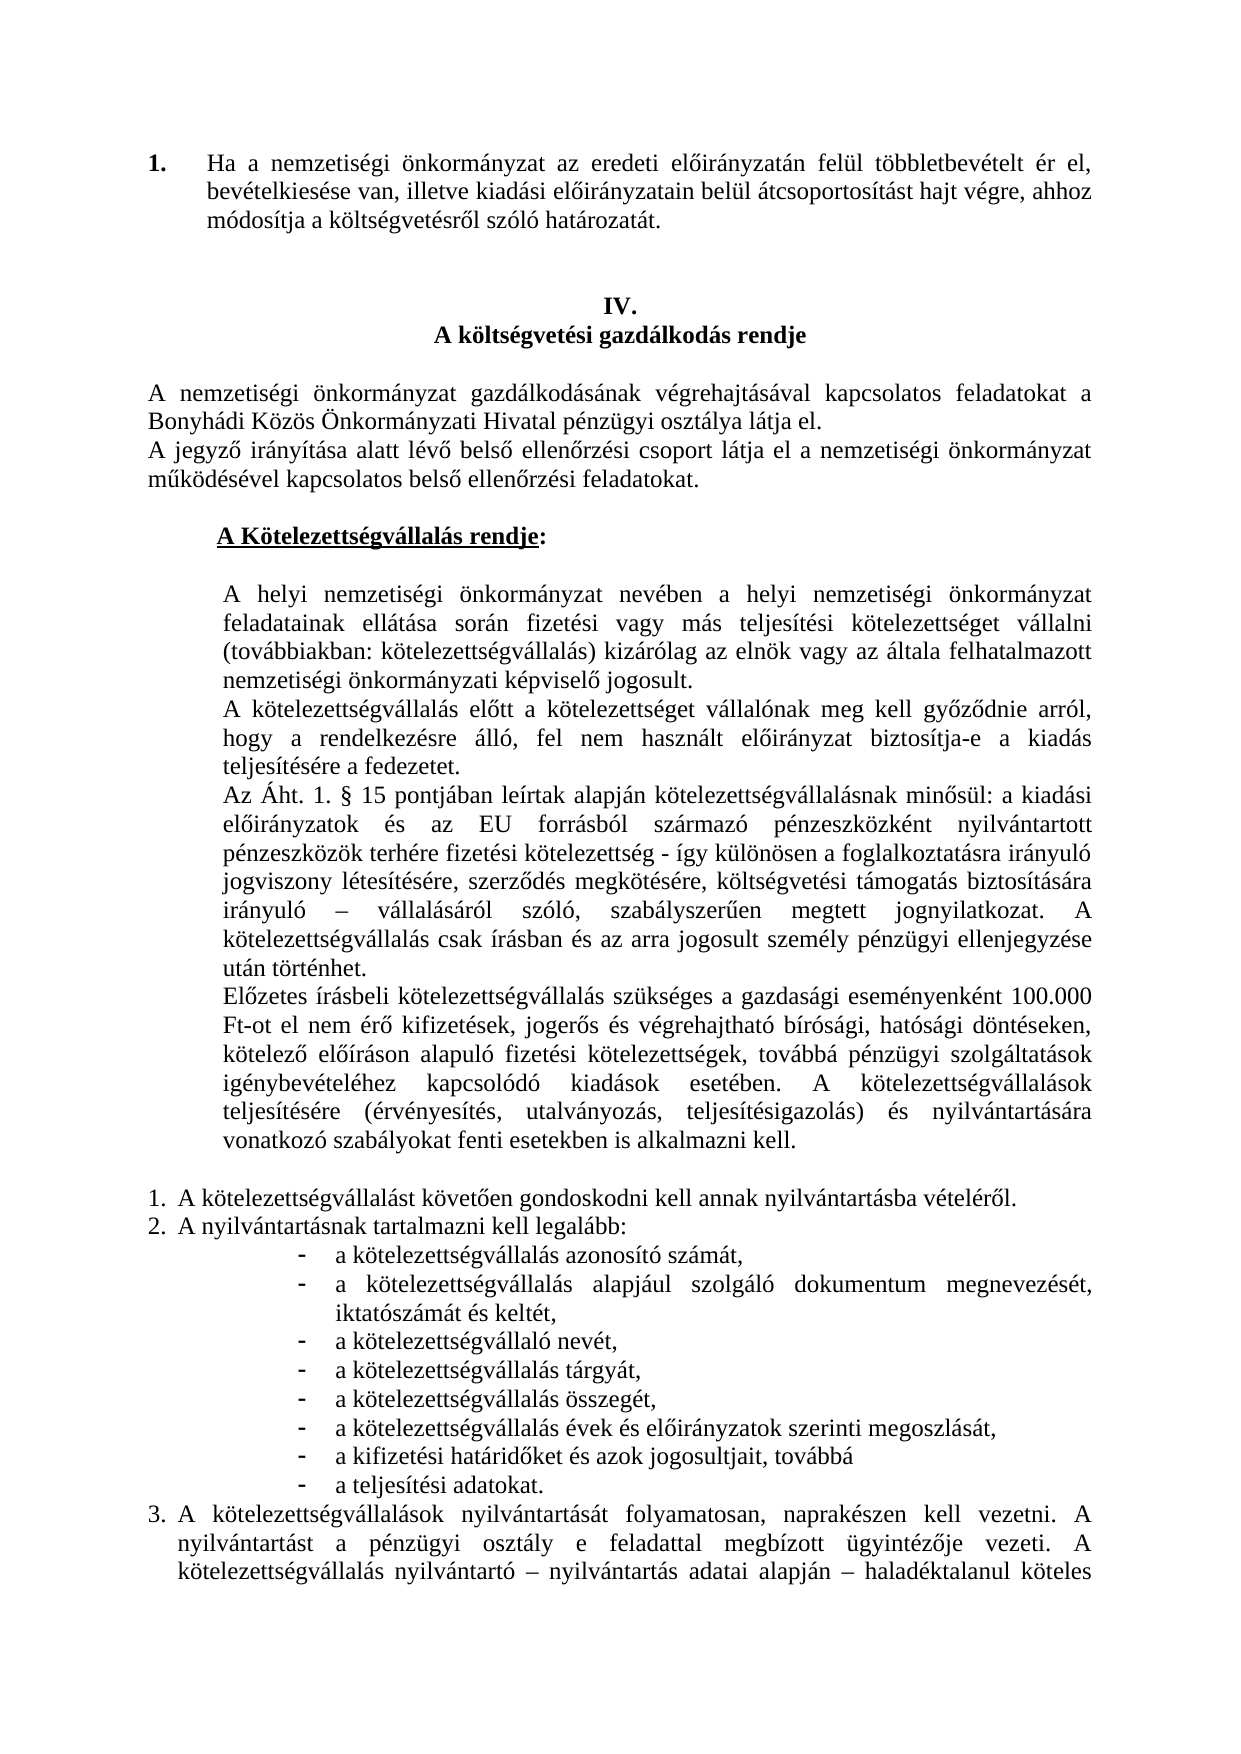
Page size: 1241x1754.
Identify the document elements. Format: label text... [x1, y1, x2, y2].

text IV. [148, 291, 1093, 320]
list Ha a nemzetiségi önkormányzat az eredeti előirányzatán felül többletbevételt ér el, bevételkiesése van, illetve kiadási előirányzatain belül átcsoportosítást hajt végre, ahhoz módosítja a költségvetésről szóló határozatát. [148, 148, 1093, 234]
text A Kötelezettségvállalás rendje: [216, 521, 1093, 550]
text A jegyző irányítása alatt lévő belső ellenőrzési csoport látja el a nemzetiségi önkormányzat működésével kapcsolatos belső ellenőrzési feladatokat. [148, 435, 1093, 493]
text A kötelezettségvállalás előtt a kötelezettséget vállalónak meg kell győződnie arról, hogy a rendelkezésre álló, fel nem használt előirányzat biztosítja-e a kiadás teljesítésére a fedezetet. [223, 694, 1093, 780]
text A költségvetési gazdálkodás rendje [148, 320, 1093, 349]
list a kötelezettségvállalás azonosító számát, [298, 1240, 1093, 1269]
list A nyilvántartásnak tartalmazni kell legalább: [148, 1211, 1093, 1240]
list a kötelezettségvállalás összegét, [298, 1384, 1093, 1413]
text A helyi nemzetiségi önkormányzat nevében a helyi nemzetiségi önkormányzat feladatainak ellátása során fizetési vagy más teljesítési kötelezettséget vállalni (továbbiakban: kötelezettségvállalás) kizárólag az elnök vagy az általa felhatalmazott nemzetiségi önkormányzati képviselő jogosult. [223, 579, 1093, 694]
list a kötelezettségvállalás alapjául szolgáló dokumentum megnevezését, iktatószámát és keltét, [298, 1269, 1093, 1326]
text A nemzetiségi önkormányzat gazdálkodásának végrehajtásával kapcsolatos feladatokat a Bonyhádi Közös Önkormányzati Hivatal pénzügyi osztálya látja el. [148, 378, 1093, 435]
list a kötelezettségvállalás évek és előirányzatok szerinti megoszlását, [298, 1413, 1093, 1441]
list a kötelezettségvállaló nevét, [298, 1326, 1093, 1355]
list A kötelezettségvállalást követően gondoskodni kell annak nyilvántartásba vételéről. [148, 1183, 1093, 1211]
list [148, 1499, 1093, 1585]
list a kötelezettségvállalás tárgyát, [298, 1355, 1093, 1384]
text Az Áht. 1. § 15 pontjában leírtak alapján kötelezettségvállalásnak minősül: a kiadási előirányzatok és az EU forrásból származó pénzeszközként nyilvántartott pénzeszközök terhére fizetési kötelezettség - így különösen a foglalkoztatásra irányuló jogviszony létesítésére, szerződés megkötésére, költségvetési támogatás biztosítására irányuló – vállalásáról szóló, szabályszerűen megtett jognyilatkozat. A kötelezettségvállalás csak írásban és az arra jogosult személy pénzügyi ellenjegyzése után történhet. [223, 780, 1093, 981]
list a teljesítési adatokat. [298, 1470, 1093, 1499]
list a kifizetési határidőket és azok jogosultjait, továbbá [298, 1441, 1093, 1470]
text Előzetes írásbeli kötelezettségvállalás szükséges a gazdasági eseményenként 100.000 Ft-ot el nem érő kifizetések, jogerős és végrehajtható bírósági, hatósági döntéseken, kötelező előíráson alapuló fizetési kötelezettségek, továbbá pénzügyi szolgáltatások igénybevételéhez kapcsolódó kiadások esetében. A kötelezettségvállalások teljesítésére (érvényesítés, utalványozás, teljesítésigazolás) és nyilvántartására vonatkozó szabályokat fenti esetekben is alkalmazni kell. [223, 981, 1093, 1154]
